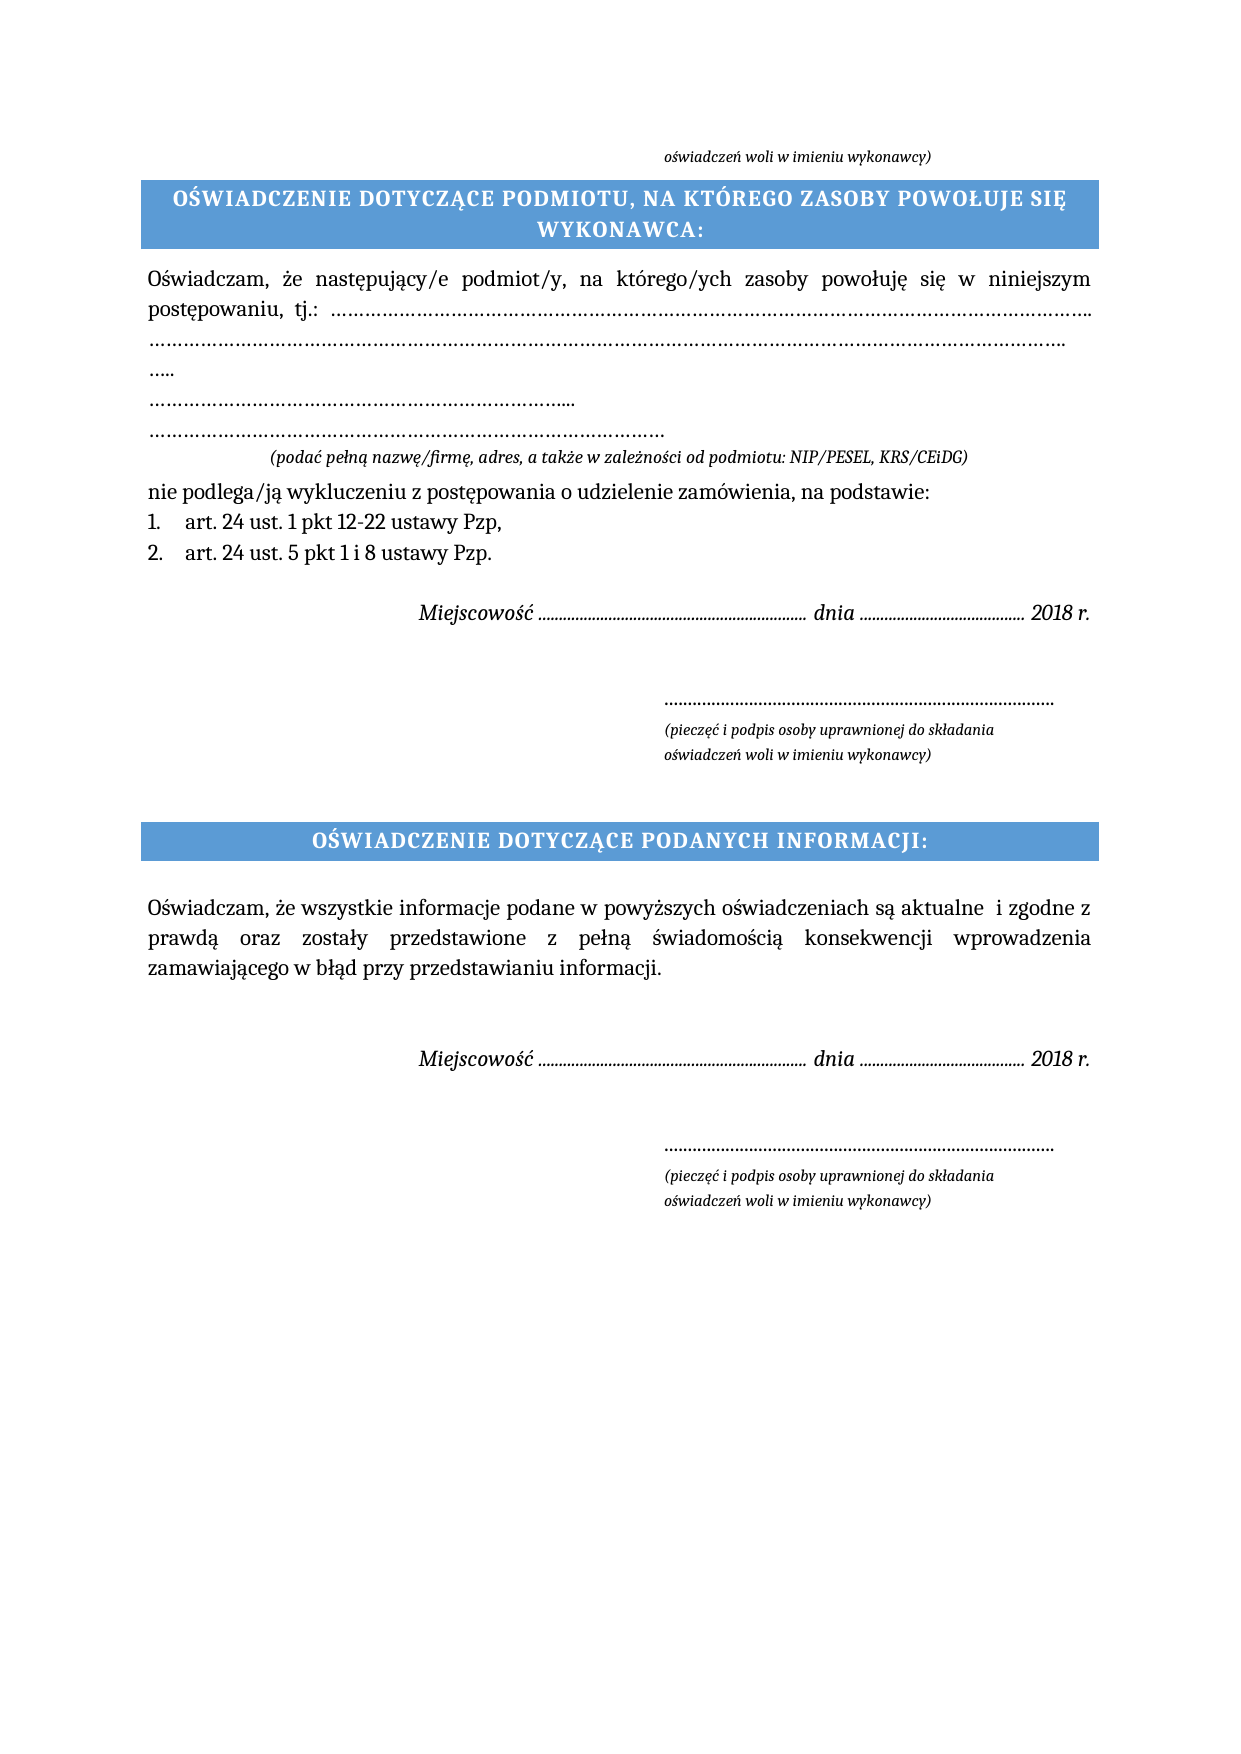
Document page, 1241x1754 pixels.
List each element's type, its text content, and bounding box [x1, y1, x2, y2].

list art. 24 ust. 5 pkt 1 i 8 ustawy Pzp. [148, 539, 1093, 566]
text oświadczeń woli w imieniu wykonawcy) [148, 745, 1093, 764]
text Oświadczam, że następujący/e podmiot/y, na którego/ych zasoby powołuję się w niniejszym postępowaniu, tj.: ……………………………………………………………………………………………………………………. …………………………………………………………………………………………………………………………………………….….. [148, 265, 1093, 382]
text ………………………………………………………………...……………………………………………………………………………… [148, 386, 1093, 443]
text (podać pełną nazwę/firmę, adres, a także w zależności od podmiotu: NIP/PESEL, KRS/CEiDG) [148, 447, 1093, 468]
subtitle OŚWIADCZENIE DOTYCZĄCE PODMIOTU, NA KTÓREGO ZASOBY POWOŁUJE SIĘ WYKONAWCA: [148, 186, 1093, 243]
text oświadczeń woli w imieniu wykonawcy) [148, 148, 1093, 167]
text nie podlega/ją wykluczeniu z postępowania o udzielenie zamówienia, na podstawie: [148, 479, 1093, 505]
text Miejscowość ................................................................. dnia ........................................ 2018 r. [148, 600, 1093, 626]
text Oświadczam, że wszystkie informacje podane w powyższych oświadczeniach są aktualne i zgodne z prawdą oraz zostały przedstawione z pełną świadomością konsekwencji wprowadzenia zamawiającego w błąd przy przedstawianiu informacji. [148, 895, 1092, 981]
text oświadczeń woli w imieniu wykonawcy) [148, 1191, 1093, 1211]
text ................................................................................... (pieczęć i podpis osoby uprawnionej do składania [148, 685, 1093, 742]
subtitle OŚWIADCZENIE DOTYCZĄCE PODANYCH INFORMACJI: [148, 828, 1093, 854]
text ................................................................................... (pieczęć i podpis osoby uprawnionej do składania [148, 1131, 1093, 1187]
text Miejscowość ................................................................. dnia ........................................ 2018 r. [148, 1046, 1093, 1072]
list art. 24 ust. 1 pkt 12-22 ustawy Pzp, [148, 509, 1093, 536]
